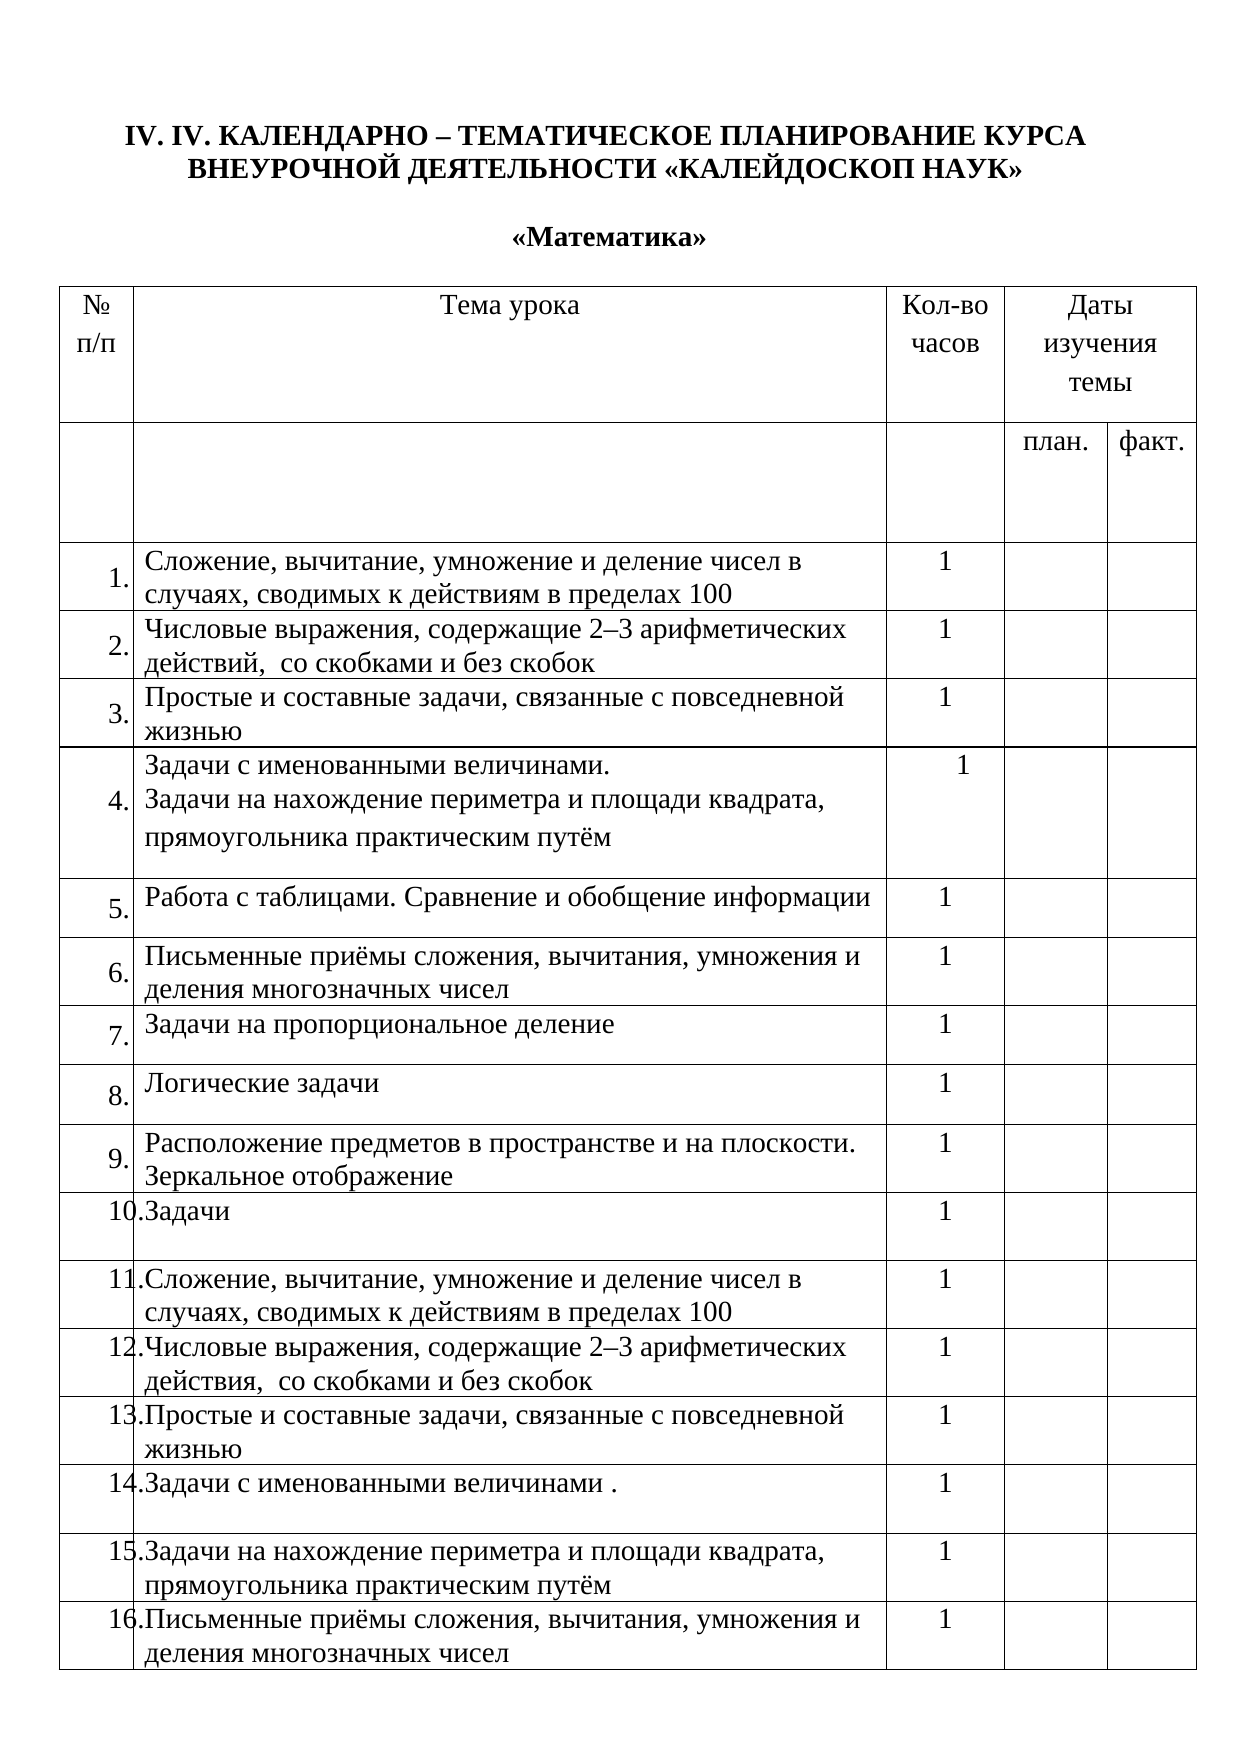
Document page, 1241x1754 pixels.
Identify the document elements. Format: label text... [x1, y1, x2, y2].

table_cell [1108, 1193, 1196, 1260]
table_cell [60, 938, 133, 1005]
table_cell 1 [887, 1261, 1004, 1328]
table_cell Задачи с именованными величинами. Задачи на нахождение периметра и площади квадрата, прямоугольника практическим путём [134, 748, 886, 878]
table_cell 1 [887, 1329, 1004, 1396]
table_cell [1005, 1125, 1107, 1192]
table_cell [1005, 543, 1107, 610]
table_cell [1005, 679, 1107, 746]
table_cell [1005, 611, 1107, 678]
table_cell 1 [887, 543, 1004, 610]
table_cell [60, 879, 133, 937]
table_cell [1108, 1465, 1196, 1532]
table_cell [1108, 543, 1196, 610]
table_cell 1 [887, 1193, 1004, 1260]
table_header № п/п [60, 287, 133, 422]
table_cell Сложение, вычитание, умножение и деление чисел в случаях, сводимых к действиям в пределах 100 [134, 543, 886, 610]
table_cell [1108, 1534, 1196, 1601]
table_cell [60, 1006, 133, 1064]
table_cell 1 [887, 1602, 1004, 1669]
table_cell план. [1005, 423, 1107, 542]
table_cell [60, 1065, 133, 1124]
table_cell [60, 1397, 133, 1464]
table_cell Числовые выражения, содержащие 2–3 арифметических действий, со скобками и без скобок [134, 611, 886, 678]
table_cell [1005, 1465, 1107, 1532]
table_cell Сложение, вычитание, умножение и деление чисел в случаях, сводимых к действиям в пределах 100 [134, 1261, 886, 1328]
table_cell [60, 1261, 133, 1328]
table_cell [1108, 1329, 1196, 1396]
table_cell Числовые выражения, содержащие 2–3 арифметических действия, со скобками и без скобок [134, 1329, 886, 1396]
table_cell 1 [887, 748, 1004, 878]
table_cell [60, 1329, 133, 1396]
table_cell [60, 1534, 133, 1601]
table_cell [60, 748, 133, 878]
table_cell [1005, 1329, 1107, 1396]
table_cell [60, 1193, 133, 1260]
table_cell [1005, 1193, 1107, 1260]
table_cell 1 [887, 1397, 1004, 1464]
text IV. IV. КАЛЕНДАРНО – ТЕМАТИЧЕСКОЕ ПЛАНИРОВАНИЕ КУРСА ВНЕУРОЧНОЙ ДЕЯТЕЛЬНОСТИ «КАЛЕЙДОСКОП НАУК» [89, 118, 1122, 185]
table_cell [1108, 1397, 1196, 1464]
table_cell [1005, 1261, 1107, 1328]
table_cell [60, 1465, 133, 1532]
table_cell [1005, 1006, 1107, 1064]
table_cell Задачи [134, 1193, 886, 1260]
table_cell [60, 423, 133, 542]
table_cell 1 [887, 1125, 1004, 1192]
table_cell [60, 679, 133, 746]
table_cell 1 [887, 1534, 1004, 1601]
table_cell 1 [887, 1006, 1004, 1064]
table_header Кол-во часов [887, 287, 1004, 422]
table_cell [1108, 879, 1196, 937]
table_cell 1 [887, 879, 1004, 937]
table_cell [1005, 1065, 1107, 1124]
table_cell [1108, 1006, 1196, 1064]
table_cell [1108, 1125, 1196, 1192]
table_cell Письменные приёмы сложения, вычитания, умножения и деления многозначных чисел [134, 1602, 886, 1669]
table_cell Задачи на нахождение периметра и площади квадрата, прямоугольника практическим путём [134, 1534, 886, 1601]
table_cell Расположение предметов в пространстве и на плоскости. Зеркальное отображение [134, 1125, 886, 1192]
table_cell Логические задачи [134, 1065, 886, 1124]
table_cell [1108, 748, 1196, 878]
table_cell [60, 611, 133, 678]
table_cell [1108, 1065, 1196, 1124]
table_cell [60, 543, 133, 610]
table_cell Работа с таблицами. Сравнение и обобщение информации [134, 879, 886, 937]
table_cell [60, 1125, 133, 1192]
table_cell [887, 423, 1004, 542]
table_header Даты изучения темы [1005, 287, 1196, 422]
table_cell 1 [887, 611, 1004, 678]
table_cell [1108, 1602, 1196, 1669]
text «Математика» [89, 219, 1122, 252]
table_cell Задачи с именованными величинами . [134, 1465, 886, 1532]
table_cell факт. [1108, 423, 1196, 542]
table_cell [1005, 879, 1107, 937]
table_cell Простые и составные задачи, связанные с повседневной жизнью [134, 1397, 886, 1464]
table_cell 1 [887, 1065, 1004, 1124]
table_cell [1005, 748, 1107, 878]
table_cell Письменные приёмы сложения, вычитания, умножения и деления многозначных чисел [134, 938, 886, 1005]
table_cell Задачи на пропорциональное деление [134, 1006, 886, 1064]
table_cell 1 [887, 679, 1004, 746]
table_cell [1005, 1534, 1107, 1601]
table_cell [1005, 1397, 1107, 1464]
table_cell [1108, 679, 1196, 746]
table_cell [134, 423, 886, 542]
table_cell 1 [887, 938, 1004, 1005]
table_cell Простые и составные задачи, связанные с повседневной жизнью [134, 679, 886, 746]
table_cell [1108, 1261, 1196, 1328]
table_cell 1 [887, 1465, 1004, 1532]
table_cell [1108, 611, 1196, 678]
table_cell [1005, 1602, 1107, 1669]
table_cell [1108, 938, 1196, 1005]
table_header Тема урока [134, 287, 886, 422]
table_cell [1005, 938, 1107, 1005]
table_cell [60, 1602, 133, 1669]
